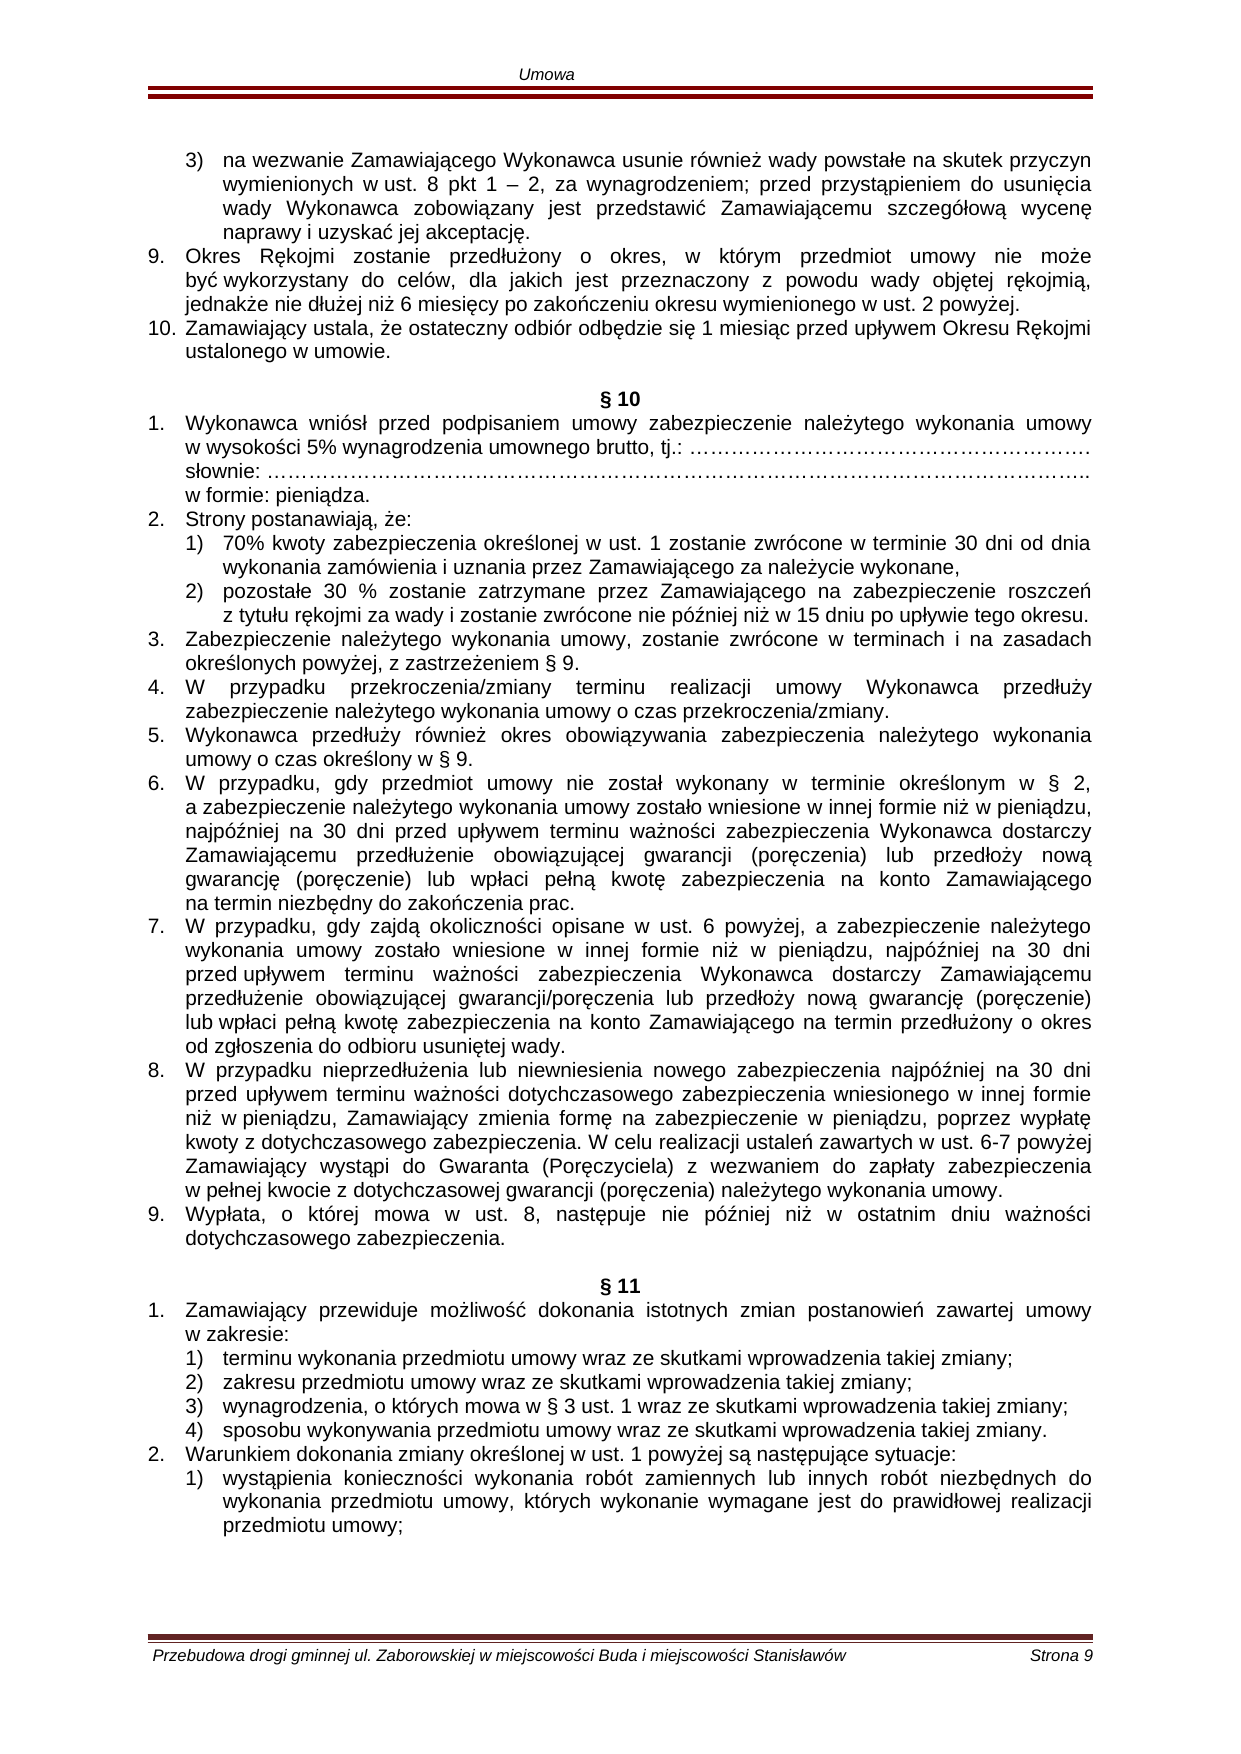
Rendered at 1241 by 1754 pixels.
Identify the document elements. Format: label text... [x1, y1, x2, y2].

list W przypadku nieprzedłużenia lub niewniesienia nowego zabezpieczenia najpóźniej na 30 dni przed upływem terminu ważności dotychczasowego zabezpieczenia wniesionego w innej formie niż w pieniądzu, Zamawiający zmienia formę na zabezpieczenie w pieniądzu, poprzez wypłatę kwoty z dotychczasowego zabezpieczenia. W celu realizacji ustaleń zawartych w ust. 6-7 powyżej Zamawiający wystąpi do Gwaranta (Poręczyciela) z wezwaniem do zapłaty zabezpieczenia w pełnej kwocie z dotychczasowej gwarancji (poręczenia) należytego wykonania umowy. [148, 1058, 1093, 1202]
text § 11 [148, 1274, 1093, 1298]
list Warunkiem dokonania zmiany określonej w ust. 1 powyżej są następujące sytuacje: [148, 1441, 1093, 1465]
list Zabezpieczenie należytego wykonania umowy, zostanie zwrócone w terminach i na zasadach określonych powyżej, z zastrzeżeniem § 9. [148, 627, 1093, 675]
list Strony postanawiają, że: [148, 507, 1093, 531]
list W przypadku, gdy zajdą okoliczności opisane w ust. 6 powyżej, a zabezpieczenie należytego wykonania umowy zostało wniesione w innej formie niż w pieniądzu, najpóźniej na 30 dni przed upływem terminu ważności zabezpieczenia Wykonawca dostarczy Zamawiającemu przedłużenie obowiązującej gwarancji/poręczenia lub przedłoży nową gwarancję (poręczenie) lub wpłaci pełną kwotę zabezpieczenia na konto Zamawiającego na termin przedłużony o okres od zgłoszenia do odbioru usuniętej wady. [148, 914, 1093, 1058]
list wynagrodzenia, o których mowa w § 3 ust. 1 wraz ze skutkami wprowadzenia takiej zmiany; [185, 1393, 1093, 1417]
list Zamawiający przewiduje możliwość dokonania istotnych zmian postanowień zawartej umowy w zakresie: [148, 1298, 1093, 1346]
list Wykonawca przedłuży również okres obowiązywania zabezpieczenia należytego wykonania umowy o czas określony w § 9. [148, 723, 1093, 771]
text w formie: pieniądza. [185, 483, 1093, 507]
list na wezwanie Zamawiającego Wykonawca usunie również wady powstałe na skutek przyczyn wymienionych w ust. 8 pkt 1 – 2, za wynagrodzeniem; przed przystąpieniem do usunięcia wady Wykonawca zobowiązany jest przedstawić Zamawiającemu szczegółową wycenę naprawy i uzyskać jej akceptację. [185, 148, 1093, 243]
list wystąpienia konieczności wykonania robót zamiennych lub innych robót niezbędnych do wykonania przedmiotu umowy, których wykonanie wymagane jest do prawidłowej realizacji przedmiotu umowy; [185, 1465, 1093, 1537]
list Wykonawca wniósł przed podpisaniem umowy zabezpieczenie należytego wykonania umowy w wysokości 5% wynagrodzenia umownego brutto, tj.: …………………………………………………. [148, 411, 1093, 459]
list 70% kwoty zabezpieczenia określonej w ust. 1 zostanie zwrócone w terminie 30 dni od dnia wykonania zamówienia i uznania przez Zamawiającego za należycie wykonane, [185, 531, 1093, 579]
list W przypadku, gdy przedmiot umowy nie został wykonany w terminie określonym w § 2, a zabezpieczenie należytego wykonania umowy zostało wniesione w innej formie niż w pieniądzu, najpóźniej na 30 dni przed upływem terminu ważności zabezpieczenia Wykonawca dostarczy Zamawiającemu przedłużenie obowiązującej gwarancji (poręczenia) lub przedłoży nową gwarancję (poręczenie) lub wpłaci pełną kwotę zabezpieczenia na konto Zamawiającego na termin niezbędny do zakończenia prac. [148, 771, 1093, 914]
list Okres Rękojmi zostanie przedłużony o okres, w którym przedmiot umowy nie może być wykorzystany do celów, dla jakich jest przeznaczony z powodu wady objętej rękojmią, jednakże nie dłużej niż 6 miesięcy po zakończeniu okresu wymienionego w ust. 2 powyżej. [148, 243, 1093, 315]
list sposobu wykonywania przedmiotu umowy wraz ze skutkami wprowadzenia takiej zmiany. [185, 1417, 1093, 1441]
list Zamawiający ustala, że ostateczny odbiór odbędzie się 1 miesiąc przed upływem Okresu Rękojmi ustalonego w umowie. [148, 315, 1093, 363]
list W przypadku przekroczenia/zmiany terminu realizacji umowy Wykonawca przedłuży zabezpieczenie należytego wykonania umowy o czas przekroczenia/zmiany. [148, 675, 1093, 723]
text słownie: ……………………………………………………………………………………………………….. [185, 459, 1093, 483]
text § 10 [148, 387, 1093, 411]
list terminu wykonania przedmiotu umowy wraz ze skutkami wprowadzenia takiej zmiany; [185, 1346, 1093, 1369]
list Wypłata, o której mowa w ust. 8, następuje nie później niż w ostatnim dniu ważności dotychczasowego zabezpieczenia. [148, 1202, 1093, 1250]
list zakresu przedmiotu umowy wraz ze skutkami wprowadzenia takiej zmiany; [185, 1369, 1093, 1393]
list pozostałe 30 % zostanie zatrzymane przez Zamawiającego na zabezpieczenie roszczeń z tytułu rękojmi za wady i zostanie zwrócone nie później niż w 15 dniu po upływie tego okresu. [185, 579, 1093, 627]
